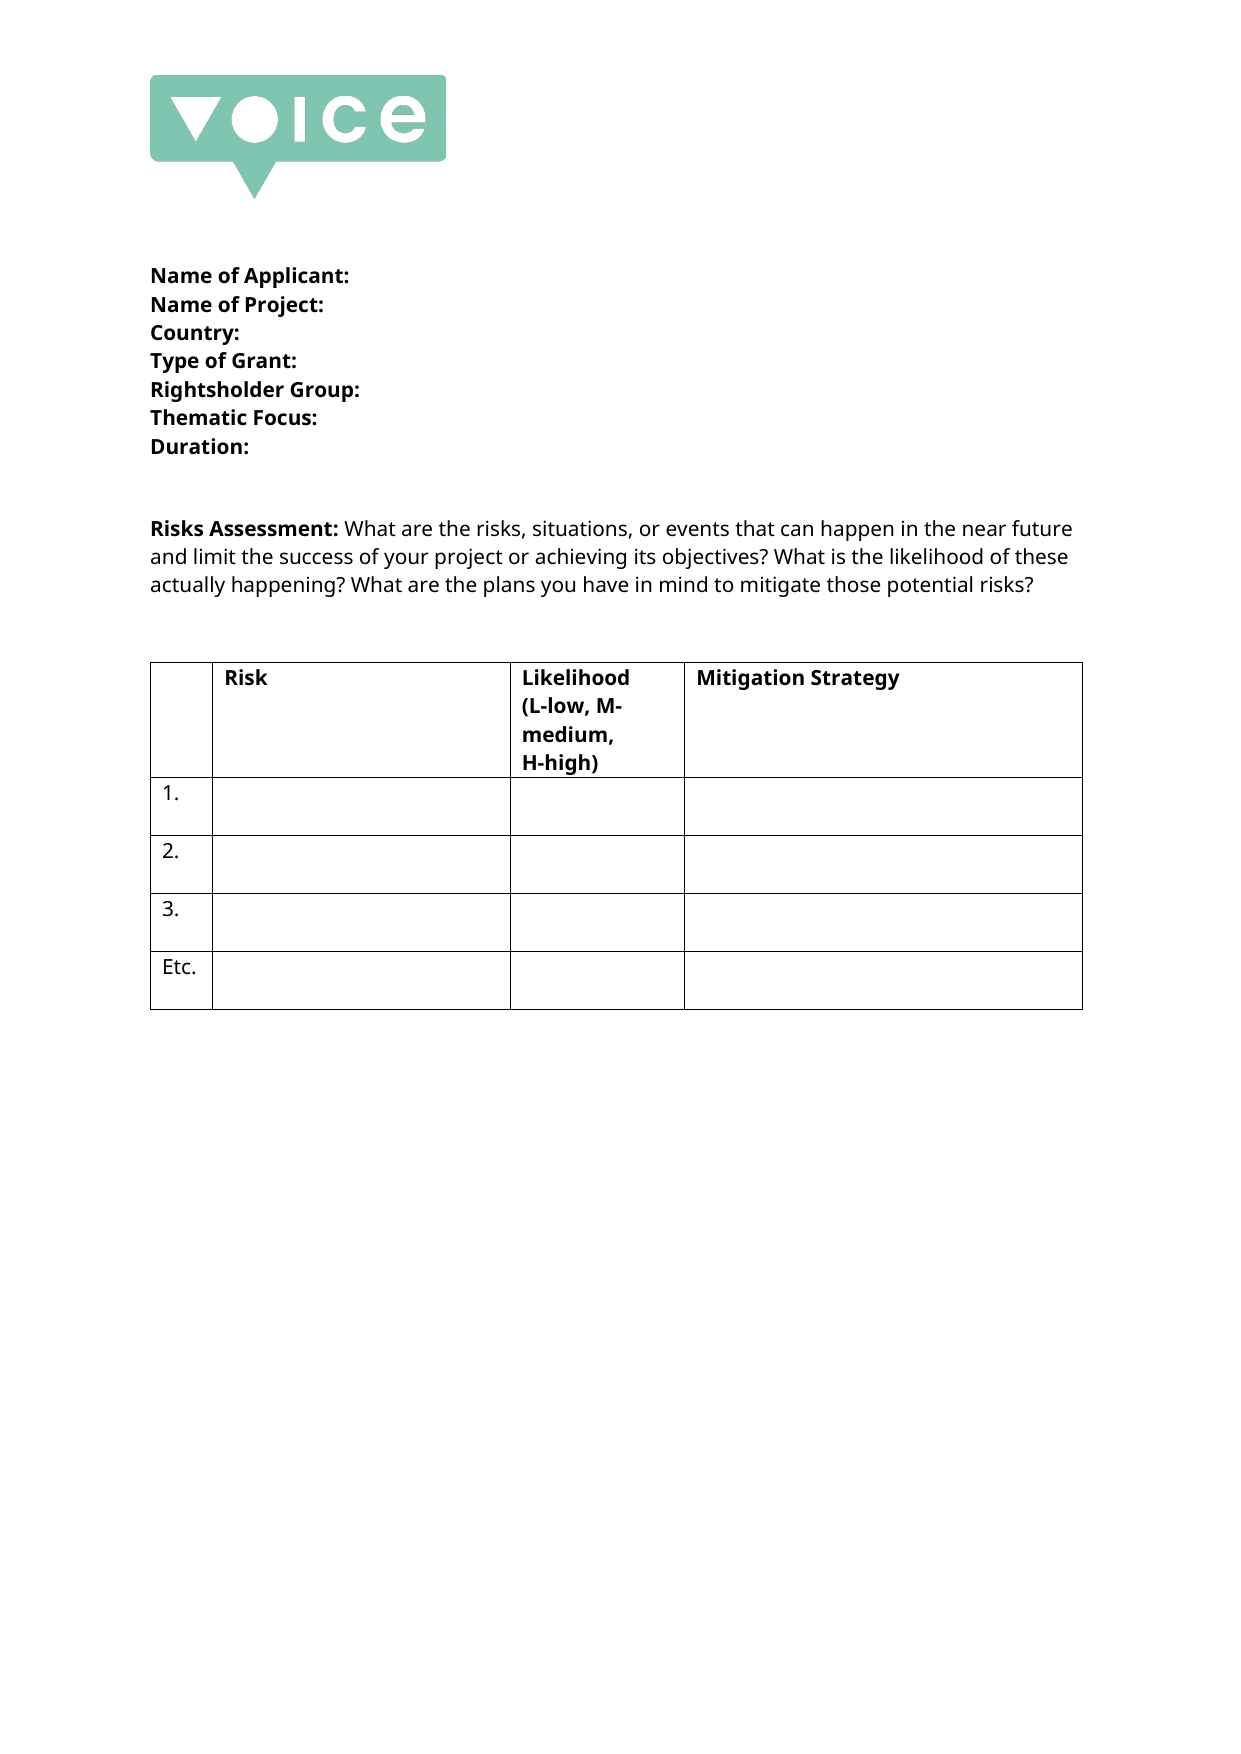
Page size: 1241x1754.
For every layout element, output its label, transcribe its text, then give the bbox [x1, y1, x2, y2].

text Rightsholder Group: [150, 375, 1090, 403]
table_cell [213, 836, 510, 893]
table_cell [685, 778, 1082, 835]
table_cell 3. [151, 894, 212, 951]
text Type of Grant: [150, 347, 1090, 375]
text Duration: [150, 432, 1090, 460]
table_header Likelihood (L-low, M-medium, H-high) [511, 663, 684, 777]
table_cell Etc. [151, 952, 212, 1009]
text Thematic Focus: [150, 403, 1090, 432]
table_cell [685, 836, 1082, 893]
table_header [151, 663, 212, 777]
table_cell [685, 894, 1082, 951]
subtitle Risks Assessment: What are the risks, situations, or events that can happen in the near future and limit the success of your project or achieving its objectives? What is the likelihood of these actually happening? What are the plans you have in mind to mitigate those potential risks? [150, 514, 1090, 599]
text Name of Project: [150, 290, 1090, 318]
table_cell [213, 894, 510, 951]
table_header Mitigation Strategy [685, 663, 1082, 777]
table_cell [511, 778, 684, 835]
text Name of Applicant: [150, 261, 1090, 290]
text Country: [150, 318, 1090, 347]
table_cell [685, 952, 1082, 1009]
table_cell [213, 952, 510, 1009]
table_header Risk [213, 663, 510, 777]
table_cell [213, 778, 510, 835]
table_cell [511, 952, 684, 1009]
table_cell [511, 894, 684, 951]
table_cell [511, 836, 684, 893]
picture [150, 75, 447, 225]
table_cell 1. [151, 778, 212, 835]
table_cell 2. [151, 836, 212, 893]
